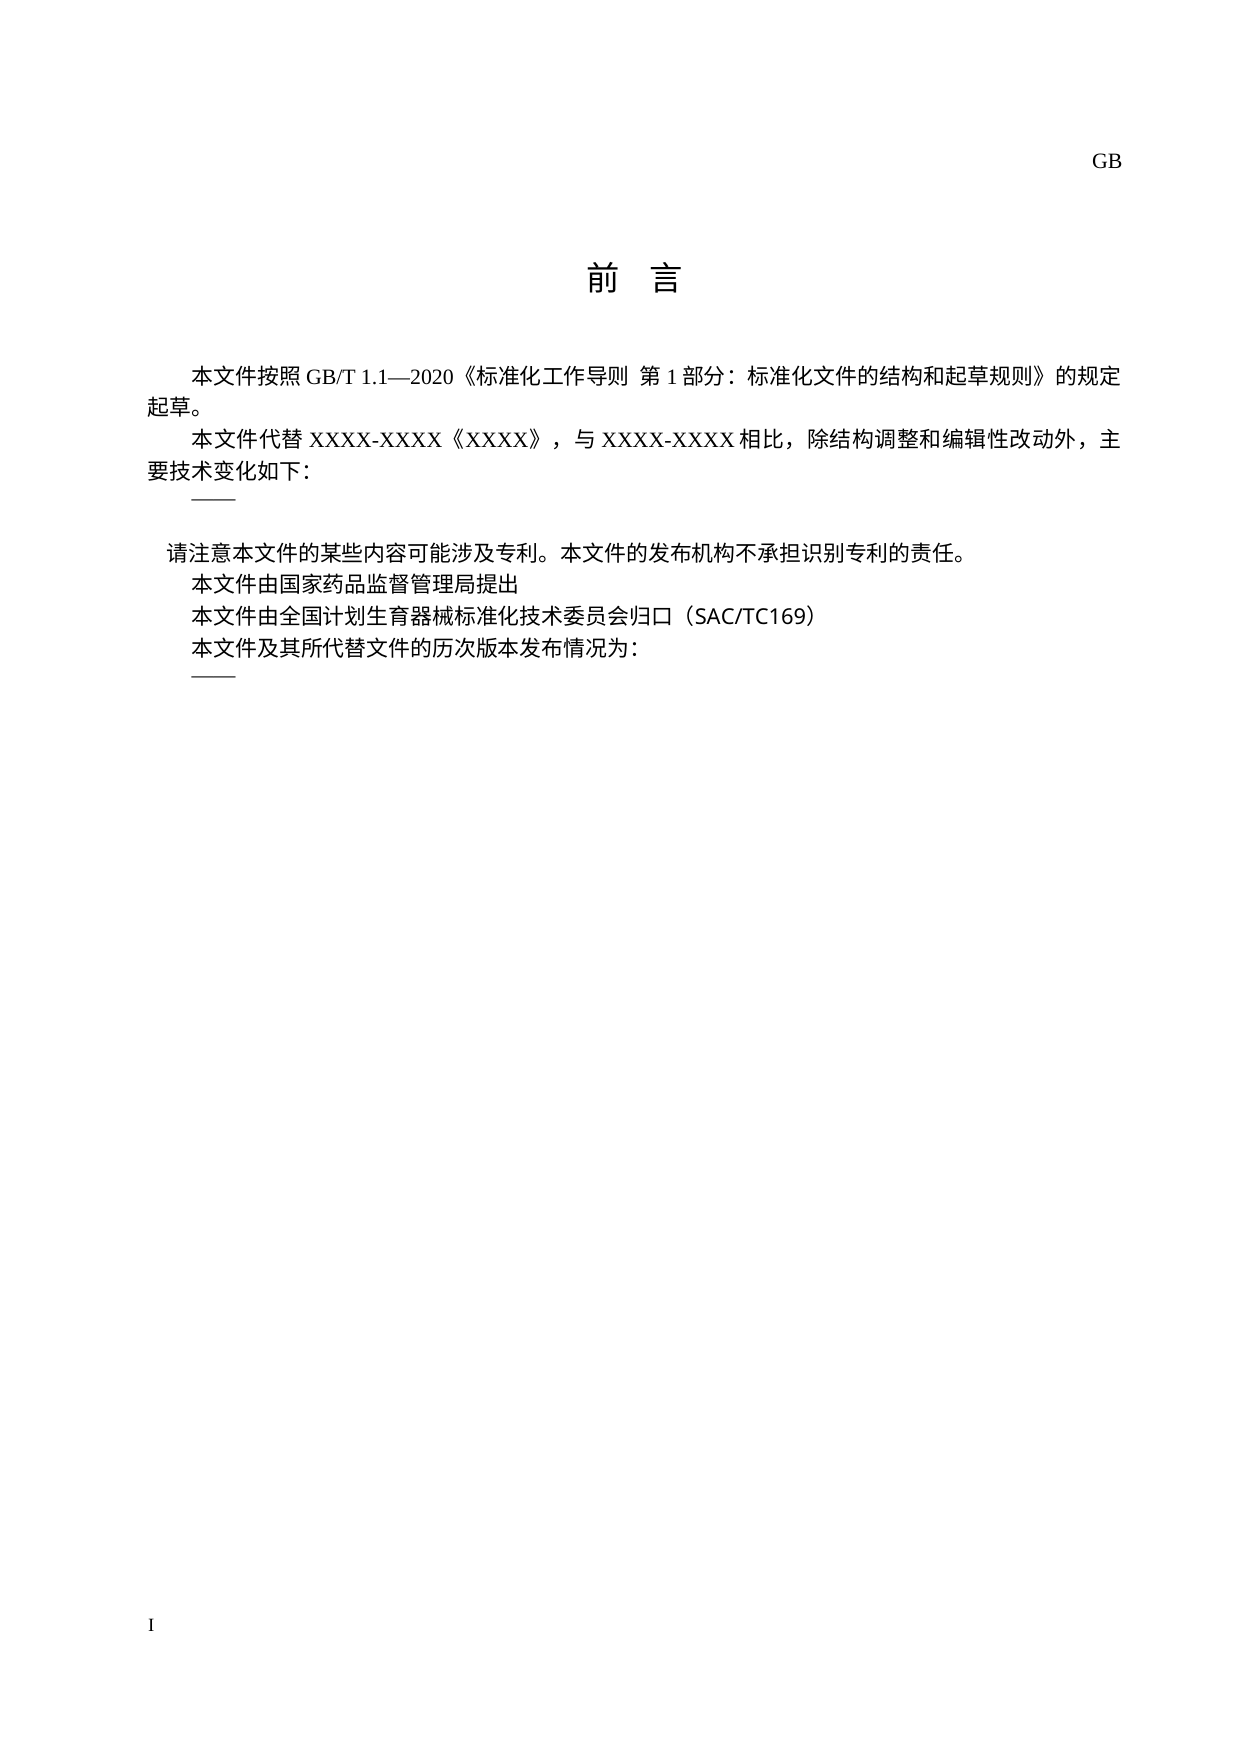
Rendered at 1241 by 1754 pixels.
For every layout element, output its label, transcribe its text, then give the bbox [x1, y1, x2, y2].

text 本文件代替XXXX-XXXX《XXXX》，与XXXX-XXXX相比，除结构调整和编辑性改动外，主要技术变化如下： [148, 422, 1122, 485]
text —— [148, 485, 1122, 511]
text —— [148, 662, 1122, 688]
text 本文件由国家药品监督管理局提出 [148, 567, 1122, 599]
text 本文件由全国计划生育器械标准化技术委员会归口（SAC/TC169） [148, 599, 1122, 631]
text 前 言 [148, 252, 1122, 300]
text 本文件及其所代替文件的历次版本发布情况为： [148, 631, 1122, 662]
text 请注意本文件的某些内容可能涉及专利。本文件的发布机构不承担识别专利的责任。 [148, 536, 1122, 567]
text 本文件按照GB/T 1.1—2020《标准化工作导则 第1部分：标准化文件的结构和起草规则》的规定起草。 [148, 359, 1122, 422]
